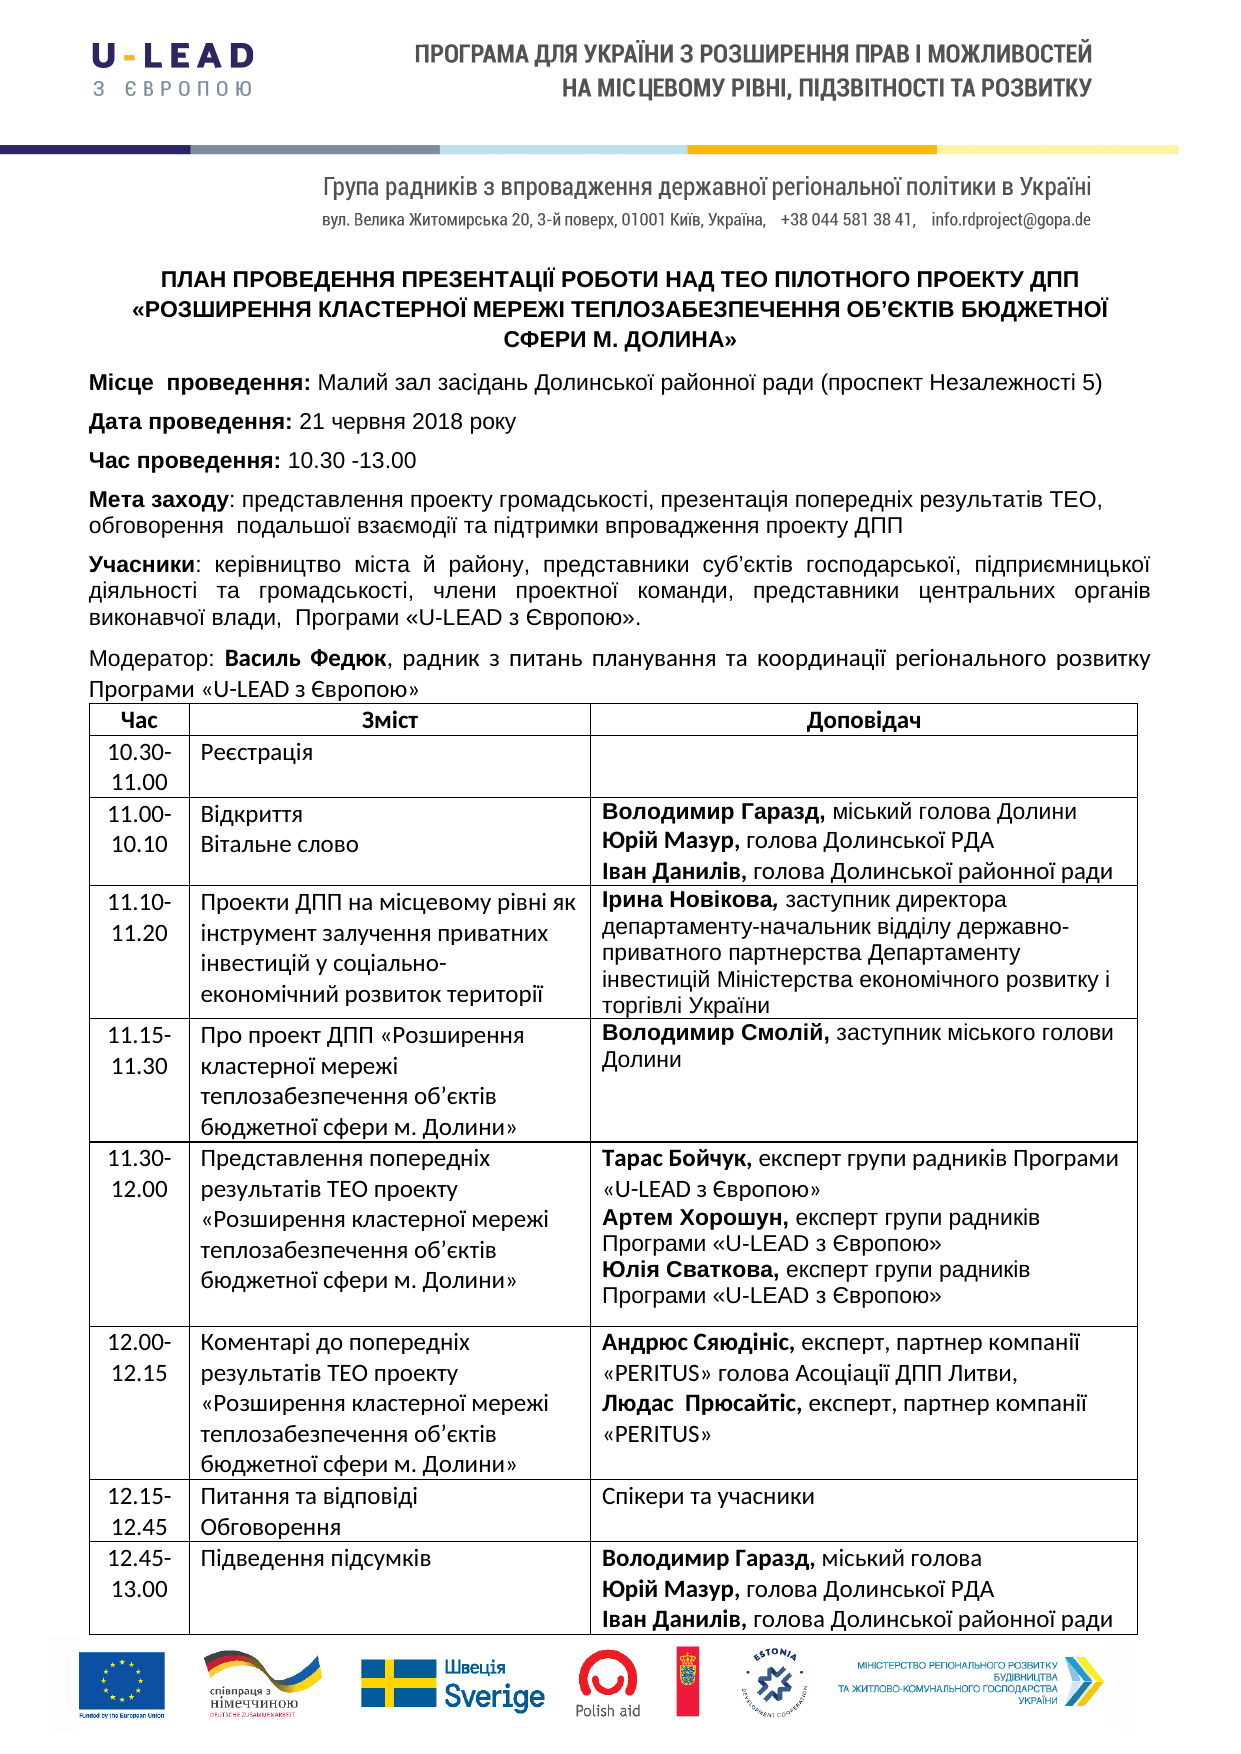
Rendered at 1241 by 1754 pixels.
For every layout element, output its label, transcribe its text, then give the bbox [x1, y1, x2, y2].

table_cell Спікери та учасники [591, 1480, 1137, 1541]
text Учасники: керівництво міста й району, представники суб’єктів господарської, підприємницької діяльності та громадськості, члени проектної команди, представники центральних органів виконавчої влади, Програми «U-LEAD з Європою». [89, 551, 1152, 630]
table_cell 12.45-13.00 [90, 1542, 189, 1634]
table_cell Відкриття Вітальне слово [190, 798, 590, 885]
table_cell Володимир Гаразд, міський голова Долини Юрій Мазур, голова Долинської РДА Іван Данилів, голова Долинської районної ради [591, 798, 1137, 885]
table_cell 11.15-11.30 [90, 1019, 189, 1141]
table_cell 12.00-12.15 [90, 1327, 189, 1479]
table_cell Питання та відповіді Обговорення [190, 1480, 590, 1541]
text Час проведення: 10.30 -13.00 [89, 447, 1152, 473]
text ПЛАН ПРОВЕДЕННЯ ПРЕЗЕНТАЦІЇ РОБОТИ над ТЕО ПІЛОТНОГО проектУ дпп [89, 266, 1152, 292]
table_cell Володимир Гаразд, міський голова Юрій Мазур, голова Долинської РДА Іван Данилів, голова Долинської районної ради [591, 1542, 1137, 1634]
table_header Час [90, 704, 189, 735]
table_cell 12.15-12.45 [90, 1480, 189, 1541]
table_cell Про проект ДПП «Розширення кластерної мережі теплозабезпечення об’єктів бюджетної сфери м. Долини» [190, 1019, 590, 1141]
table_cell Ірина Новікова, заступник директора департаменту-начальник відділу державно-приватного партнерства Департаменту інвестицій Міністерства економічного розвитку і торгівлі України [591, 886, 1137, 1018]
table_cell 11.00-10.10 [90, 798, 189, 885]
text «Розширення кластерної мережі теплозабезпечення об’єктів бюджетної сфери м. Долина» [89, 296, 1152, 353]
text Модератор: Василь Федюк, радник з питань планування та координації регіонального розвитку Програми «U-LEAD з Європою» [89, 642, 1152, 703]
text Місце проведення: Малий зал засідань Долинської районної ради (проспект Незалежності 5) [89, 369, 1152, 395]
table_cell [591, 736, 1137, 797]
picture [40, 1636, 1134, 1732]
picture [0, 0, 1179, 248]
table_cell Реєстрація [190, 736, 590, 797]
table_cell Проекти ДПП на місцевому рівні як інструмент залучення приватних інвестицій у соціально-економічний розвиток території [190, 886, 590, 1018]
table_cell Володимир Смолій, заступник міського голови Долини [591, 1019, 1137, 1141]
text Мета заходу: представлення проекту громадськості, презентація попередніх результатів ТЕО, обговорення подальшої взаємодії та підтримки впровадження проекту ДПП [89, 486, 1152, 538]
table_cell Підведення підсумків [190, 1542, 590, 1634]
table_header Зміст [190, 704, 590, 735]
table_cell Тарас Бойчук, експерт групи радників Програми «U-LEAD з Європою» Артем Хорошун, експерт групи радників Програми «U-LEAD з Європою» Юлія Сваткова, експерт групи радників Програми «U-LEAD з Європою» [591, 1143, 1137, 1326]
table_cell 10.30-11.00 [90, 736, 189, 797]
table_cell Представлення попередніх результатів ТЕО проекту «Розширення кластерної мережі теплозабезпечення об’єктів бюджетної сфери м. Долини» [190, 1143, 590, 1326]
text Дата проведення: 21 червня 2018 року [89, 408, 1152, 434]
table_header Доповідач [591, 704, 1137, 735]
table_cell 11.10-11.20 [90, 886, 189, 1018]
table_cell 11.30-12.00 [90, 1143, 189, 1326]
table_cell Коментарі до попередніх результатів ТЕО проекту «Розширення кластерної мережі теплозабезпечення об’єктів бюджетної сфери м. Долини» [190, 1327, 590, 1479]
table_cell Андрюс Сяюдініс, експерт, партнер компанії «PERITUS» голова Асоціації ДПП Литви, Людас Прюсайтіс, експерт, партнер компанії «PERITUS» [591, 1327, 1137, 1479]
